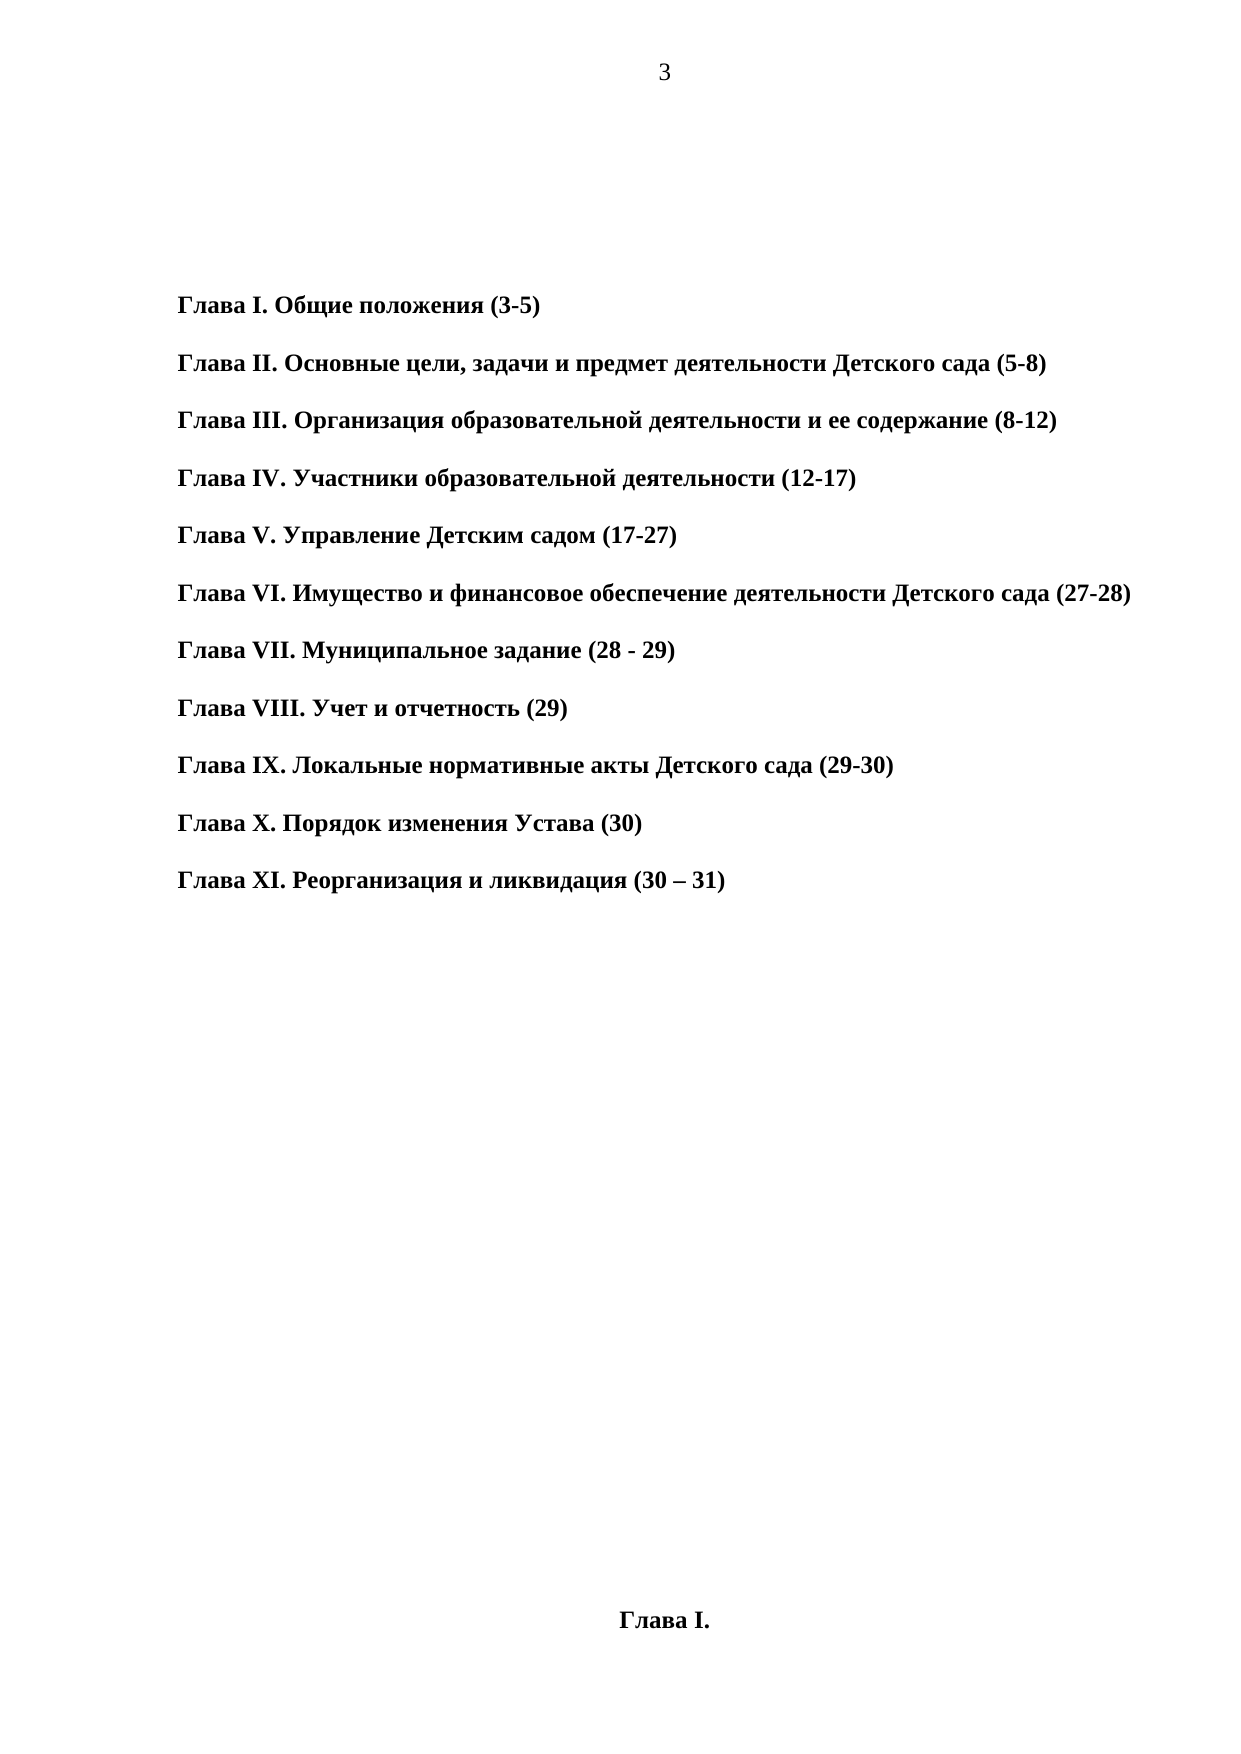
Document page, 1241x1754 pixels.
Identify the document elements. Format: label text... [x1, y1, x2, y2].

text Глава II. Основные цели, задачи и предмет деятельности Детского сада (5-8) [177, 348, 1152, 377]
text Глава I. Общие положения (3-5) [177, 291, 1152, 319]
text Глава I. [177, 1606, 1152, 1634]
text Глава VIII. Учет и отчетность (29) [177, 693, 1152, 722]
text Глава IV. Участники образовательной деятельности (12-17) [177, 463, 1152, 492]
text Глава VII. Муниципальное задание (28 - 29) [177, 636, 1152, 664]
text Глава VI. Имущество и финансовое обеспечение деятельности Детского сада (27-28) [177, 578, 1152, 607]
text Глава IX. Локальные нормативные акты Детского сада (29-30) [177, 751, 1152, 779]
text Глава X. Порядок изменения Устава (30) [177, 808, 1152, 837]
text Глава ХI. Реорганизация и ликвидация (30 – 31) [177, 866, 1152, 894]
text Глава V. Управление Детским садом (17-27) [177, 521, 1152, 549]
text Глава III. Организация образовательной деятельности и ее содержание (8-12) [177, 406, 1152, 434]
